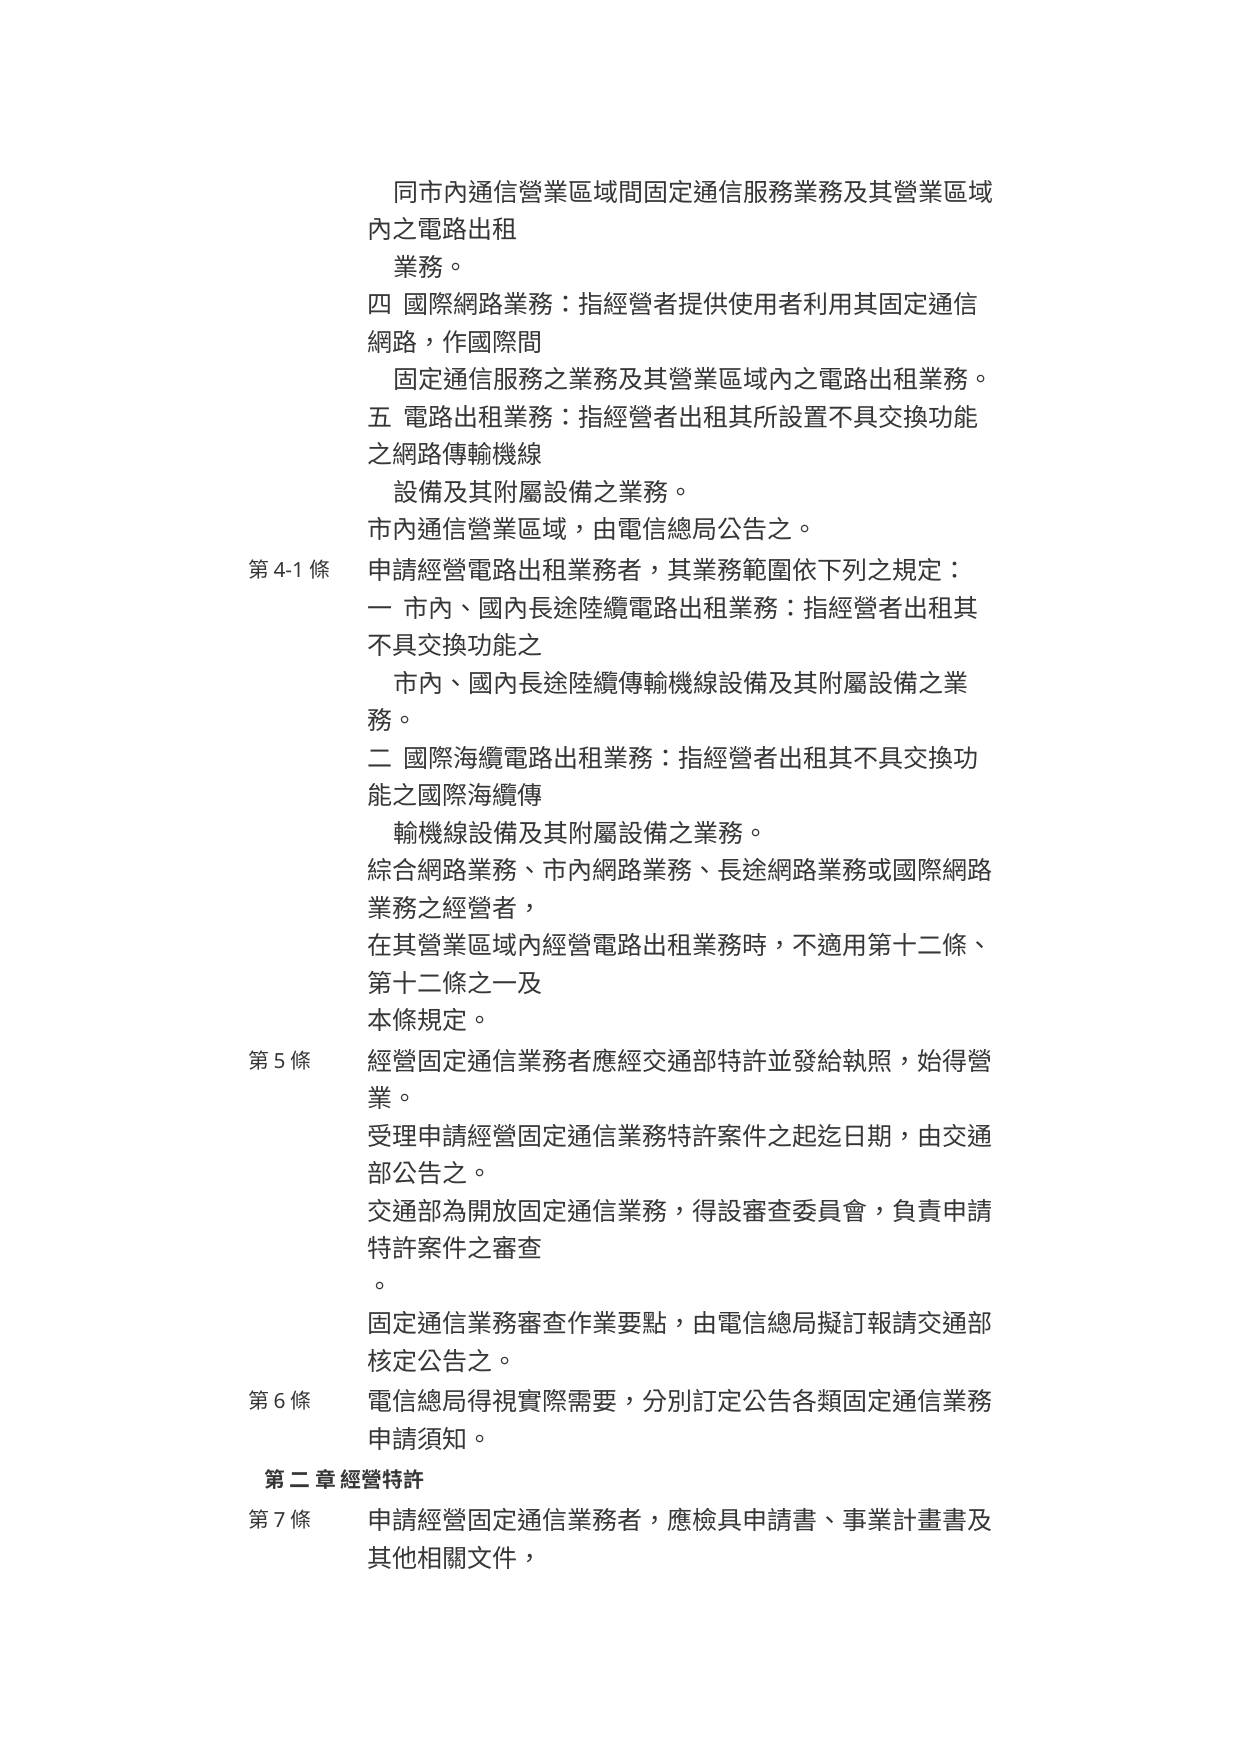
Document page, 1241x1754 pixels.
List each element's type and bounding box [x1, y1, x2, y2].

table_cell [196, 165, 1044, 1582]
